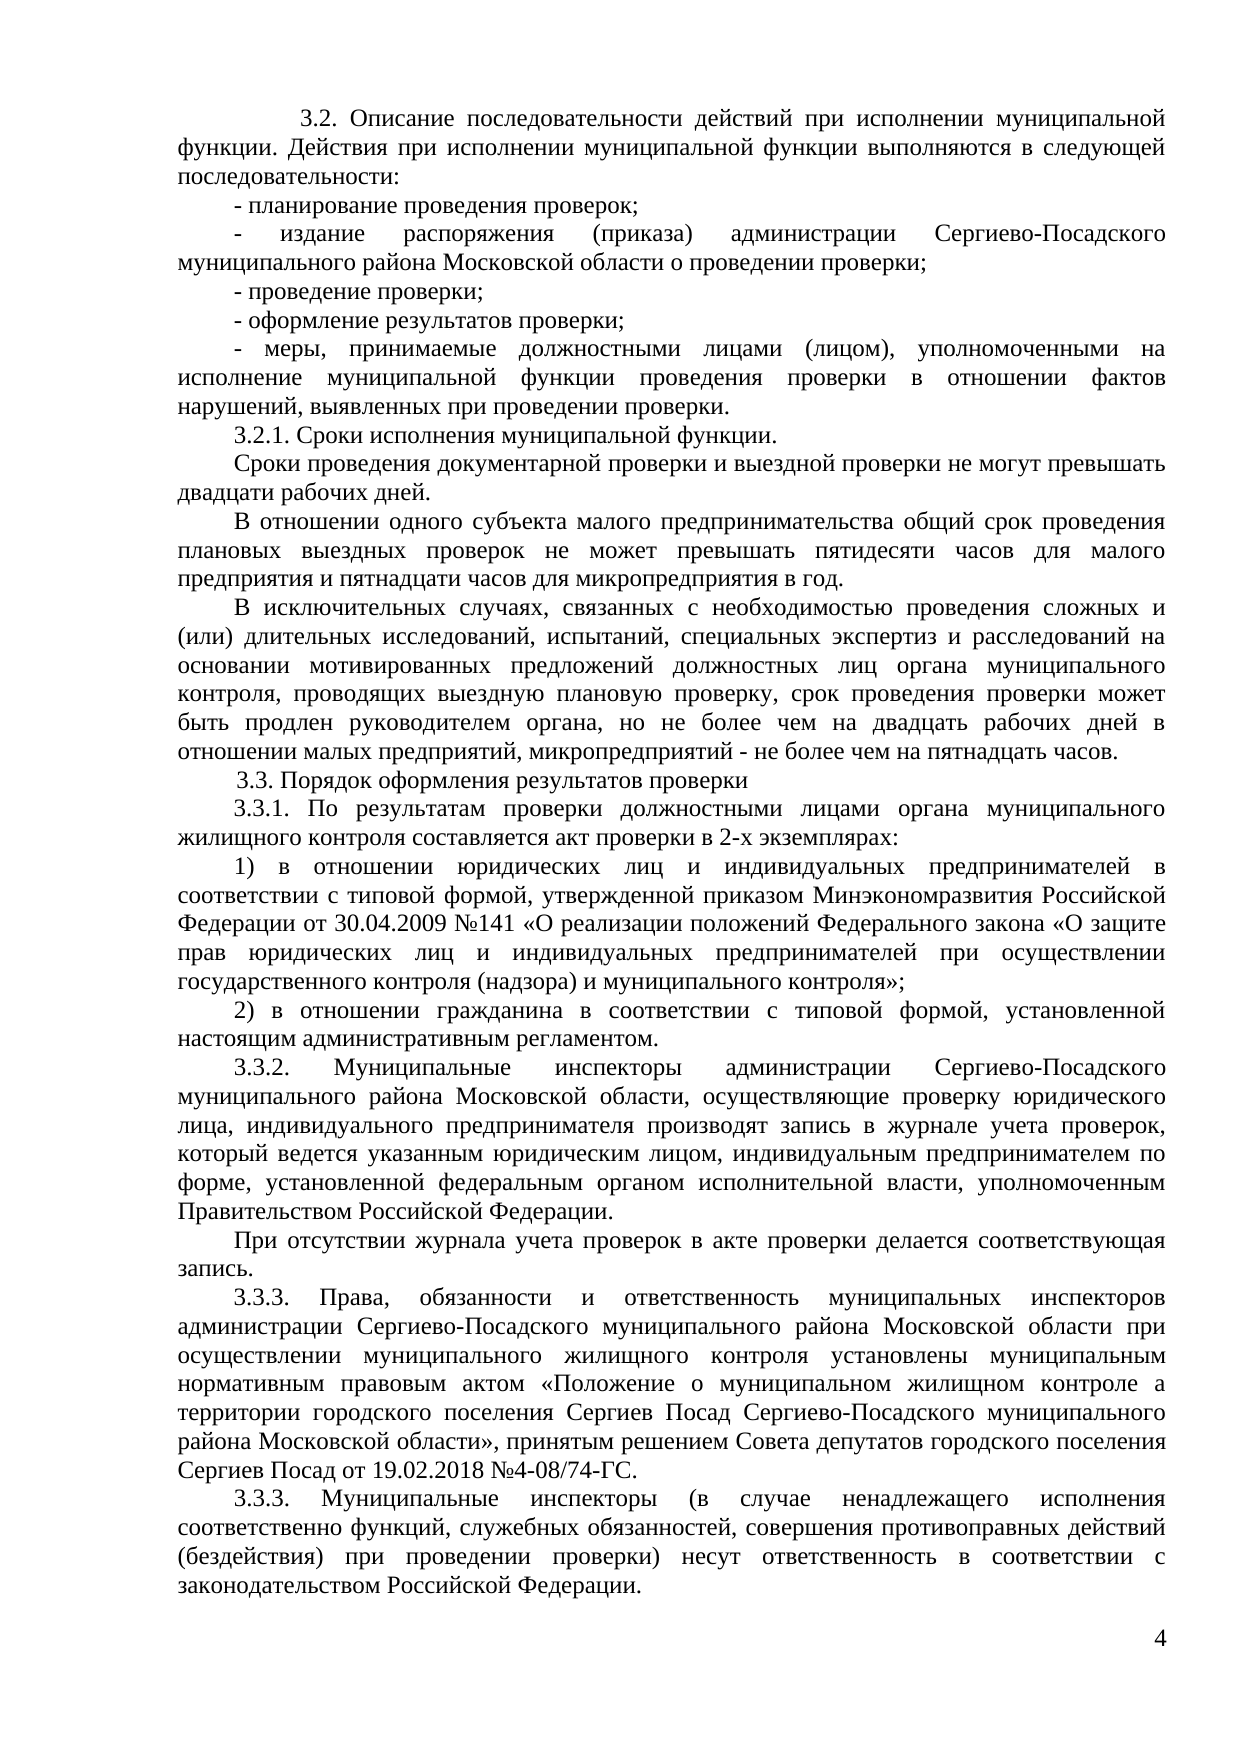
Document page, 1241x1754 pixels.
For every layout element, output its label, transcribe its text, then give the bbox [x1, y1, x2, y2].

text 3.3.3. Права, обязанности и ответственность муниципальных инспекторов администрации Сергиево-Посадского муниципального района Московской области при осуществлении муниципального жилищного контроля установлены муниципальным нормативным правовым актом «Положение о муниципальном жилищном контроле а территории городского поселения Сергиев Посад Сергиево-Посадского муниципального района Московской области», принятым решением Совета депутатов городского поселения Сергиев Посад от 19.02.2018 №4-08/74-ГС. [177, 1282, 1167, 1483]
text 2) в отношении гражданина в соответствии с типовой формой, установленной настоящим административным регламентом. [177, 995, 1167, 1052]
text 1) в отношении юридических лиц и индивидуальных предпринимателей в соответствии с типовой формой, утвержденной приказом Минэкономразвития Российской Федерации от 30.04.2009 №141 «О реализации положений Федерального закона «О защите прав юридических лиц и индивидуальных предпринимателей при осуществлении государственного контроля (надзора) и муниципального контроля»; [177, 851, 1167, 995]
text 3.3. Порядок оформления результатов проверки [177, 765, 1167, 793]
text В отношении одного субъекта малого предпринимательства общий срок проведения плановых выездных проверок не может превышать пятидесяти часов для малого предприятия и пятнадцати часов для микропредприятия в год. [177, 506, 1167, 592]
text 3.3.1. По результатам проверки должностными лицами органа муниципального жилищного контроля составляется акт проверки в 2-х экземплярах: [177, 793, 1167, 851]
text - проведение проверки; [177, 276, 1167, 305]
text - меры, принимаемые должностными лицами (лицом), уполномоченными на исполнение муниципальной функции проведения проверки в отношении фактов нарушений, выявленных при проведении проверки. [177, 333, 1167, 420]
text - издание распоряжения (приказа) администрации Сергиево-Посадского муниципального района Московской области о проведении проверки; [177, 218, 1167, 276]
text 3.3.2. Муниципальные инспекторы администрации Сергиево-Посадского муниципального района Московской области, осуществляющие проверку юридического лица, индивидуального предпринимателя производят запись в журнале учета проверок, который ведется указанным юридическим лицом, индивидуальным предпринимателем по форме, установленной федеральным органом исполнительной власти, уполномоченным Правительством Российской Федерации. [177, 1052, 1167, 1225]
text 3.3.3. Муниципальные инспекторы (в случае ненадлежащего исполнения соответственно функций, служебных обязанностей, совершения противоправных действий (бездействия) при проведении проверки) несут ответственность в соответствии с законодательством Российской Федерации. [177, 1483, 1167, 1598]
text - планирование проведения проверок; [177, 190, 1167, 218]
text 3.2. Описание последовательности действий при исполнении муниципальной функции. Действия при исполнении муниципальной функции выполняются в следующей последовательности: [177, 103, 1167, 190]
text При отсутствии журнала учета проверок в акте проверки делается соответствующая запись. [177, 1225, 1167, 1282]
text Сроки проведения документарной проверки и выездной проверки не могут превышать двадцати рабочих дней. [177, 448, 1167, 506]
text - оформление результатов проверки; [177, 305, 1167, 333]
text 3.2.1. Сроки исполнения муниципальной функции. [177, 420, 1167, 448]
text В исключительных случаях, связанных с необходимостью проведения сложных и (или) длительных исследований, испытаний, специальных экспертиз и расследований на основании мотивированных предложений должностных лиц органа муниципального контроля, проводящих выездную плановую проверку, срок проведения проверки может быть продлен руководителем органа, но не более чем на двадцать рабочих дней в отношении малых предприятий, микропредприятий - не более чем на пятнадцать часов. [177, 592, 1167, 765]
